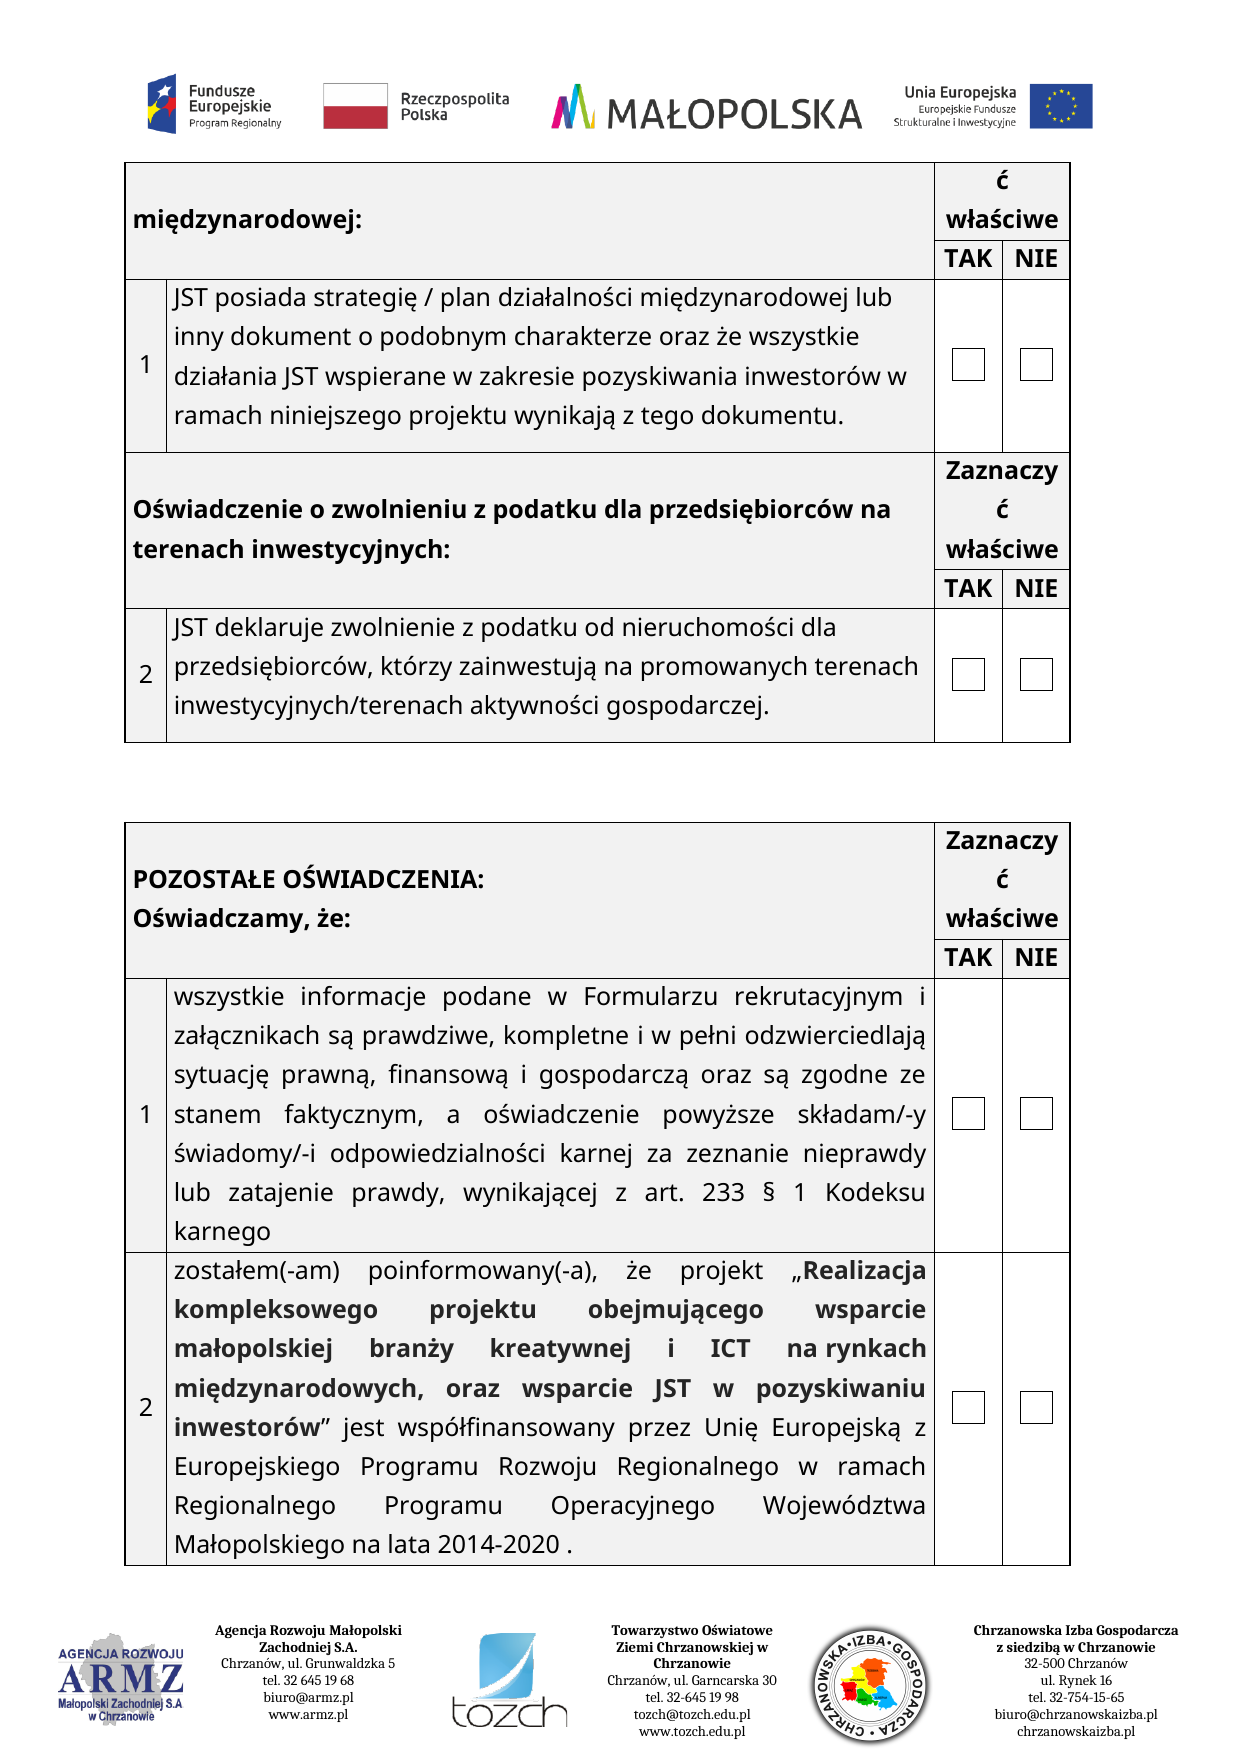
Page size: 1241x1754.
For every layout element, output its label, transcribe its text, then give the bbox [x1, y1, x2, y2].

table_cell Zaznaczyć właściwe [935, 453, 1069, 569]
picture [147, 73, 1093, 134]
table_cell [1003, 1253, 1069, 1565]
table_cell NIE [1003, 241, 1069, 279]
table_cell NIE [1003, 940, 1069, 978]
table_header Zaznaczyć właściwe [935, 823, 1069, 939]
table_cell [935, 979, 1002, 1252]
table_cell Oświadczenie o zwolnieniu z podatku dla przedsiębiorców na terenach inwestycyjnych: [126, 453, 934, 608]
table_cell TAK [935, 241, 1002, 279]
table_cell JST deklaruje zwolnienie z podatku od nieruchomości dla przedsiębiorców, którzy zainwestują na promowanych terenach inwestycyjnych/terenach aktywności gospodarczej. [167, 609, 934, 742]
table_cell TAK [935, 570, 1002, 608]
table_cell 2 [126, 609, 166, 742]
table_cell 1 [126, 979, 166, 1252]
table_cell [1003, 280, 1069, 452]
table_cell [1003, 979, 1069, 1252]
table_cell [1003, 609, 1069, 742]
table_header POZOSTAŁE OŚWIADCZENIA: Oświadczamy, że: [126, 823, 934, 978]
picture [806, 1622, 933, 1749]
table_cell NIE [1003, 570, 1069, 608]
picture [58, 1633, 184, 1726]
table_cell [935, 280, 1002, 452]
table_header Zaznaczyć właściwe [935, 163, 1069, 240]
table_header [126, 163, 934, 279]
table_cell zostałem(-am) poinformowany(-a), że projekt „Realizacja kompleksowego projektu obejmującego wsparcie małopolskiej branży kreatywnej i ICT na rynkach międzynarodowych, oraz wsparcie JST w pozyskiwaniu inwestorów” jest współfinansowany przez Unię Europejską z Europejskiego Programu Rozwoju Regionalnego w ramach Regionalnego Programu Operacyjnego Województwa Małopolskiego na lata 2014-2020 . [167, 1253, 934, 1565]
table_cell 1 [126, 280, 166, 452]
table_cell [935, 1253, 1002, 1565]
table_cell TAK [935, 940, 1002, 978]
table_cell 2 [126, 1253, 166, 1565]
table_cell wszystkie informacje podane w Formularzu rekrutacyjnym i załącznikach są prawdziwe, kompletne i w pełni odzwierciedlają sytuację prawną, finansową i gospodarczą oraz są zgodne ze stanem faktycznym, a oświadczenie powyższe składam/-y świadomy/-i odpowiedzialności karnej za zeznanie nieprawdy lub zatajenie prawdy, wynikającej z art. 233 § 1 Kodeksu karnego [167, 979, 934, 1252]
table_cell [935, 609, 1002, 742]
table_cell JST posiada strategię / plan działalności międzynarodowej lub inny dokument o podobnym charakterze oraz że wszystkie działania JST wspierane w zakresie pozyskiwania inwestorów w ramach niniejszego projektu wynikają z tego dokumentu. [167, 280, 934, 452]
picture [451, 1633, 568, 1727]
